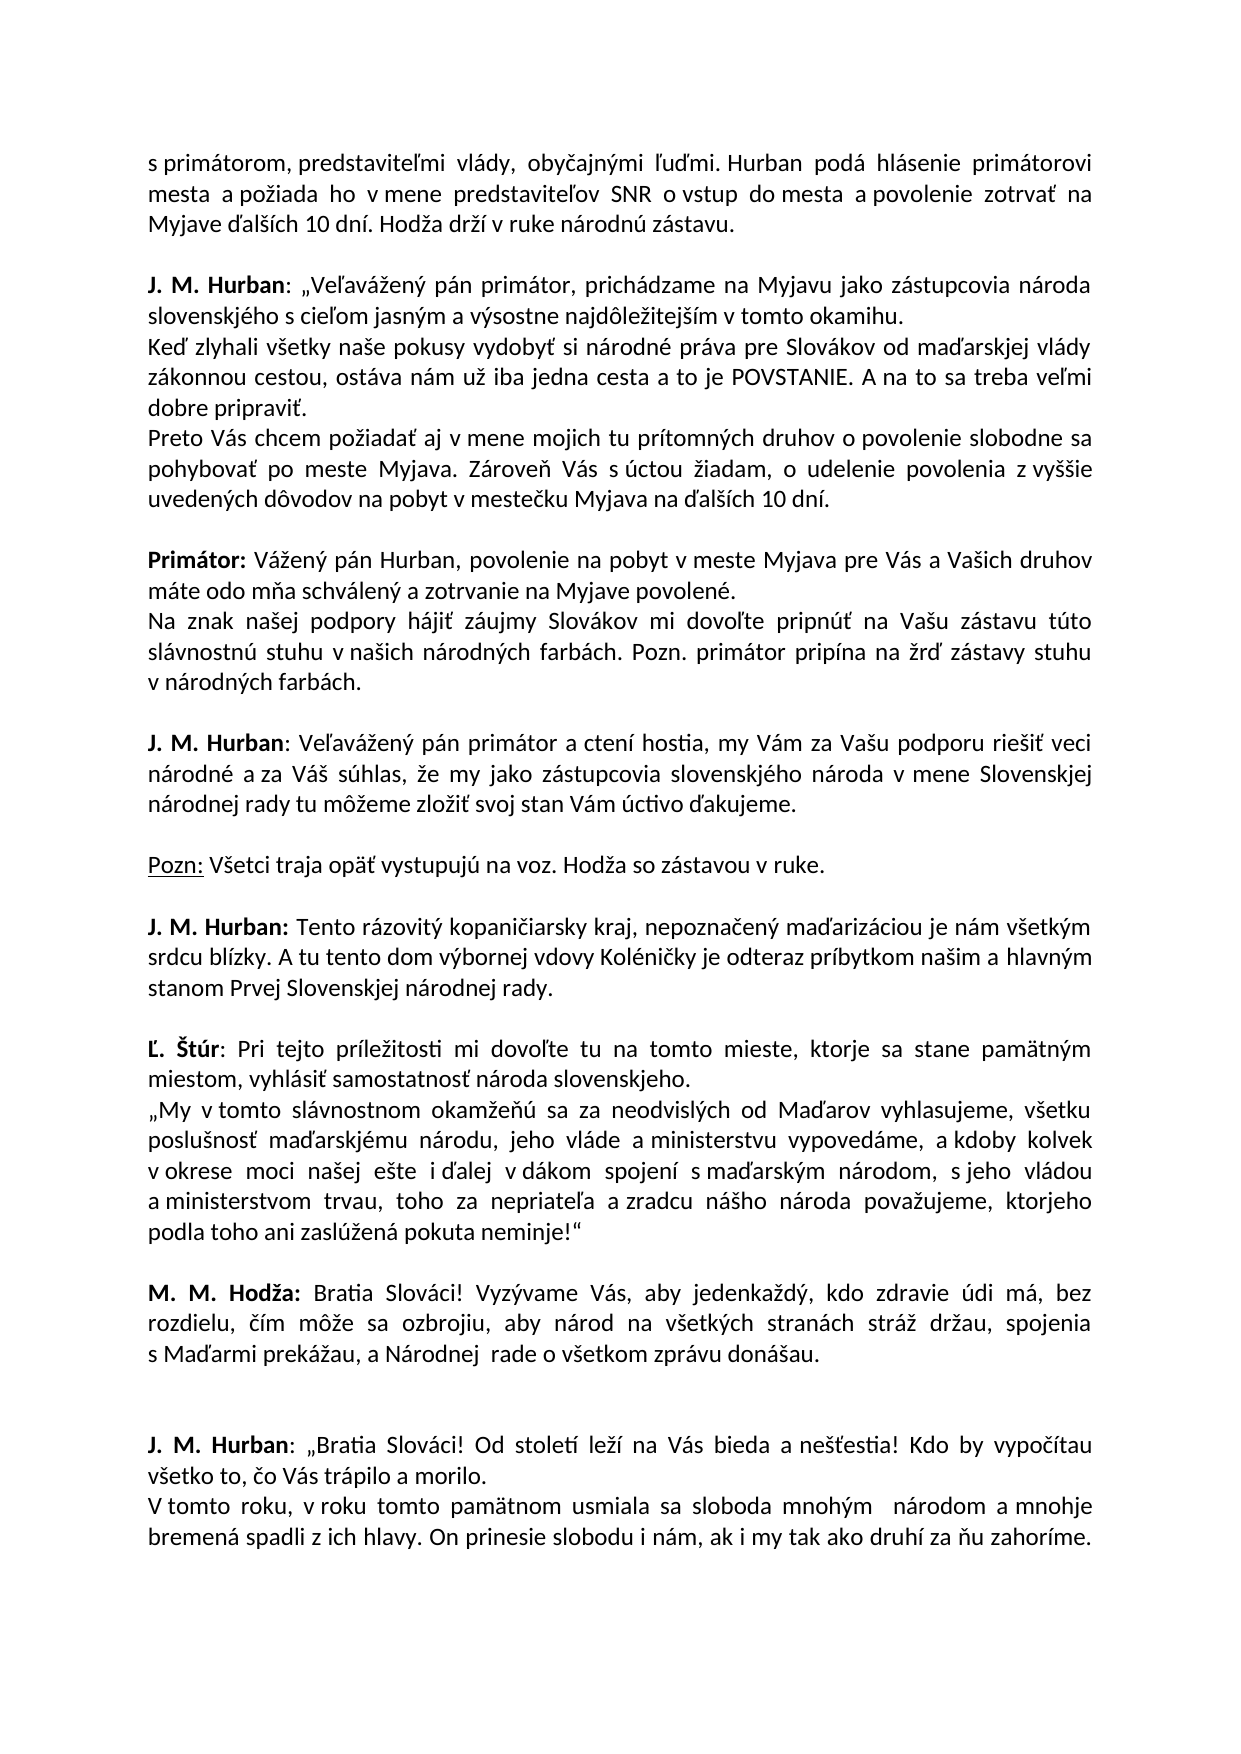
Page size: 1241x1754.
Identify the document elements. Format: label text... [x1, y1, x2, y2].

text J. M. Hurban: „Veľavážený pán primátor, prichádzame na Myjavu jako zástupcovia národa slovenskjého s cieľom jasným a výsostne najdôležitejším v tomto okamihu. [148, 270, 1093, 331]
text Na znak našej podpory hájiť záujmy Slovákov mi dovoľte pripnúť na Vašu zástavu túto slávnostnú stuhu v našich národných farbách. Pozn. primátor pripína na žrď zástavy stuhu v národných farbách. [148, 605, 1093, 697]
text Ľ. Štúr: Pri tejto príležitosti mi dovoľte tu na tomto mieste, ktorje sa stane pamätným miestom, vyhlásiť samostatnosť národa slovenskjeho. [148, 1033, 1093, 1094]
text J. M. Hurban: „Bratia Slováci! Od století leží na Vás bieda a nešťestia! Kdo by vypočítau všetko to, čo Vás trápilo a morilo. [148, 1429, 1093, 1491]
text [148, 1491, 1093, 1552]
text „My v tomto slávnostnom okamžeňú sa za neodvislých od Maďarov vyhlasujeme, všetku poslušnosť maďarskjému národu, jeho vláde a ministerstvu vypovedáme, a kdoby kolvek v okrese moci našej ešte i ďalej v dákom spojení s maďarským národom, s jeho vládou a ministerstvom trvau, toho za nepriateľa a zradcu nášho národa považujeme, ktorjeho podla toho ani zaslúžená pokuta neminje!“ [148, 1094, 1093, 1246]
text Keď zlyhali všetky naše pokusy vydobyť si národné práva pre Slovákov od maďarskjej vlády zákonnou cestou, ostáva nám už iba jedna cesta a to je POVSTANIE. A na to sa treba veľmi dobre pripraviť. [148, 331, 1093, 422]
text Pozn: Všetci traja opäť vystupujú na voz. Hodža so zástavou v ruke. [148, 849, 1093, 880]
text J. M. Hurban: Veľavážený pán primátor a ctení hostia, my Vám za Vašu podporu riešiť veci národné a za Váš súhlas, že my jako zástupcovia slovenskjého národa v mene Slovenskjej národnej rady tu môžeme zložiť svoj stan Vám úctivo ďakujeme. [148, 727, 1093, 819]
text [148, 148, 1093, 239]
text Preto Vás chcem požiadať aj v mene mojich tu prítomných druhov o povolenie slobodne sa pohybovať po meste Myjava. Zároveň Vás s úctou žiadam, o udelenie povolenia z vyššie uvedených dôvodov na pobyt v mestečku Myjava na ďalších 10 dní. [148, 422, 1093, 514]
text J. M. Hurban: Tento rázovitý kopaničiarsky kraj, nepoznačený maďarizáciou je nám všetkým srdcu blízky. A tu tento dom výbornej vdovy Koléničky je odteraz príbytkom našim a hlavným stanom Prvej Slovenskjej národnej rady. [148, 911, 1093, 1002]
text Primátor: Vážený pán Hurban, povolenie na pobyt v meste Myjava pre Vás a Vašich druhov máte odo mňa schválený a zotrvanie na Myjave povolené. [148, 544, 1093, 605]
text M. M. Hodža: Bratia Slováci! Vyzývame Vás, aby jedenkaždý, kdo zdravie údi má, bez rozdielu, čím môže sa ozbrojiu, aby národ na všetkých stranách stráž držau, spojenia s Maďarmi prekážau, a Národnej rade o všetkom zprávu donášau. [148, 1277, 1093, 1368]
